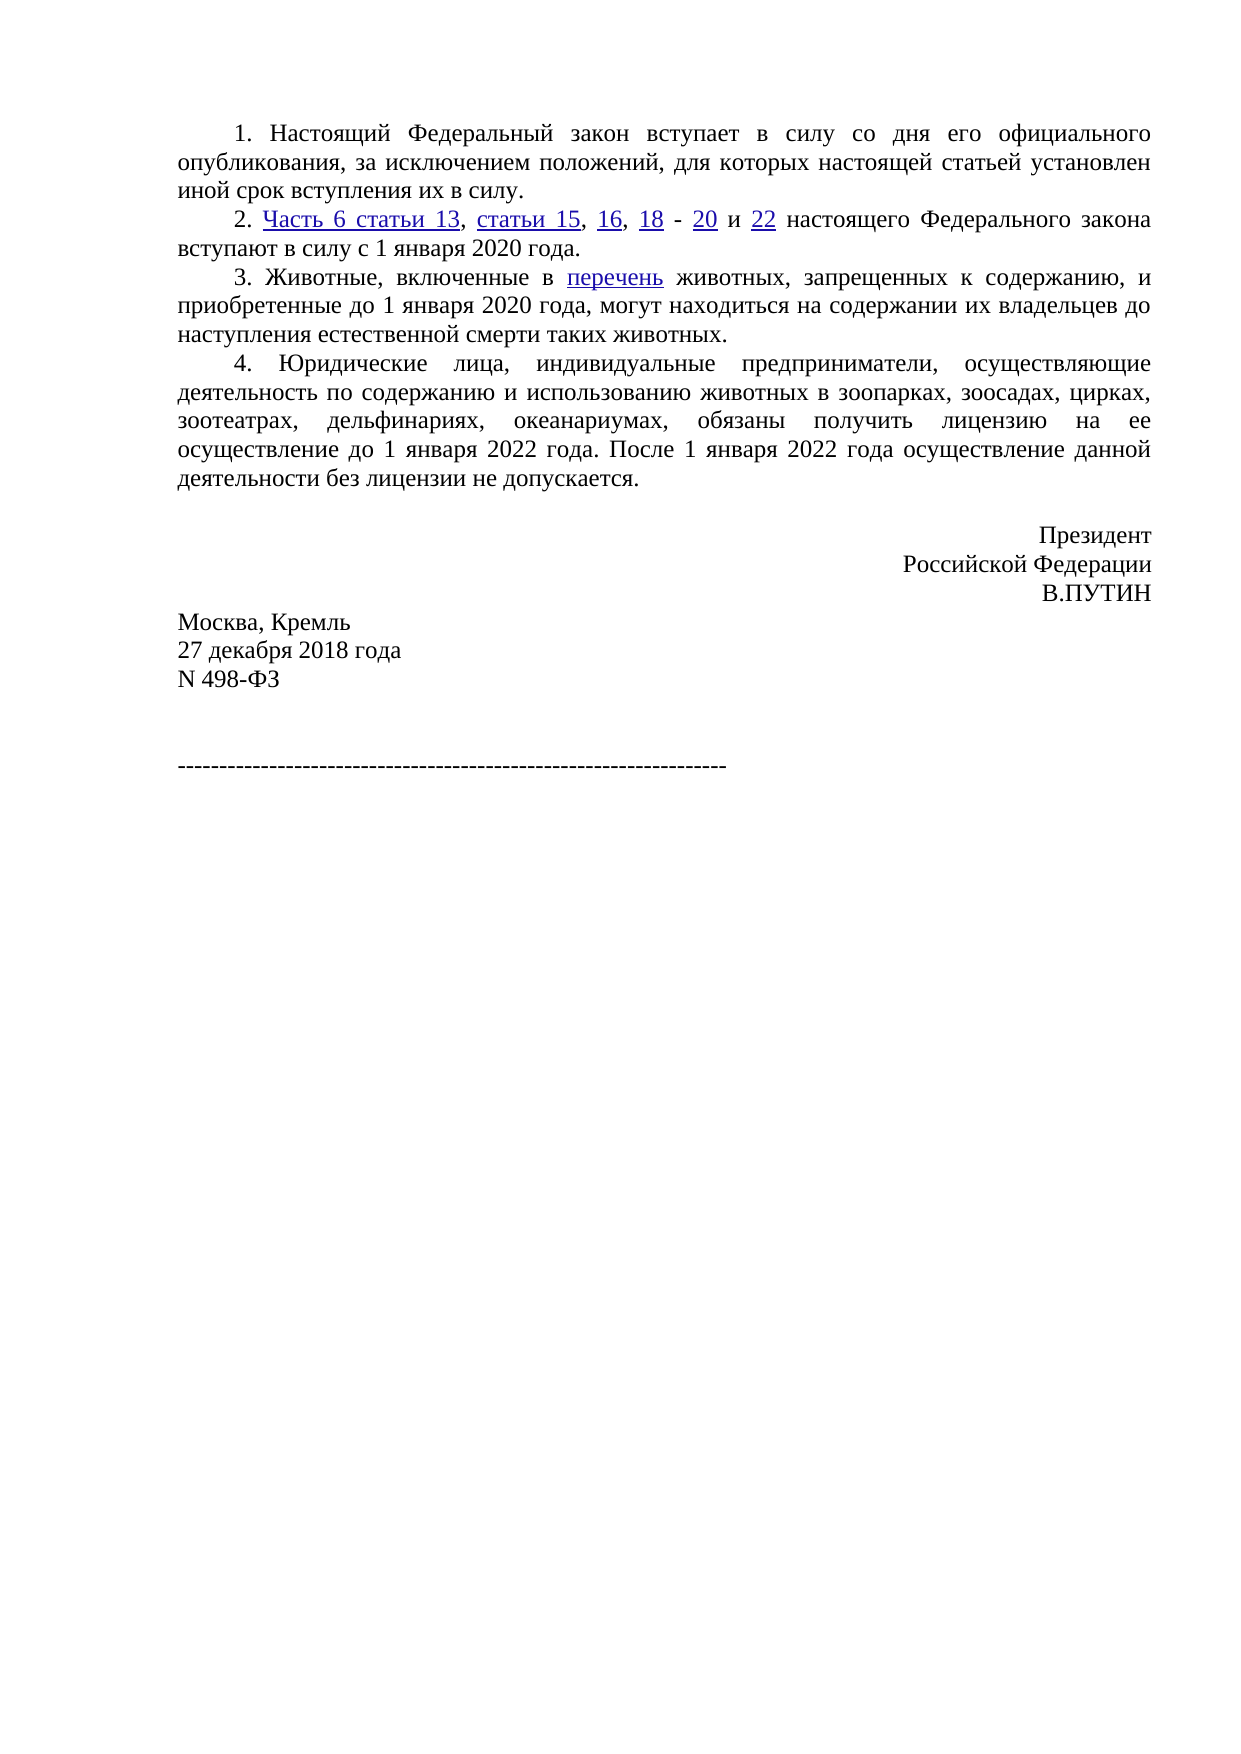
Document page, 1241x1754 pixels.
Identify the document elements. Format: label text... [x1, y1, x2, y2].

text ------------------------------------------------------------------ [177, 751, 1152, 779]
text 3. Животные, включенные в перечень животных, запрещенных к содержанию, и приобретенные до 1 января 2020 года, могут находиться на содержании их владельцев до наступления естественной смерти таких животных. [177, 262, 1152, 348]
text Москва, Кремль [177, 607, 1152, 636]
text В.ПУТИН [177, 578, 1152, 607]
text Российской Федерации [177, 549, 1152, 578]
text Президент [177, 521, 1152, 549]
text 27 декабря 2018 года [177, 636, 1152, 664]
text 1. Настоящий Федеральный закон вступает в силу со дня его официального опубликования, за исключением положений, для которых настоящей статьей установлен иной срок вступления их в силу. [177, 118, 1152, 204]
text 2. Часть 6 статьи 13, статьи 15, 16, 18 - 20 и 22 настоящего Федерального закона вступают в силу с 1 января 2020 года. [177, 204, 1152, 262]
text N 498-ФЗ [177, 664, 1152, 693]
text 4. Юридические лица, индивидуальные предприниматели, осуществляющие деятельность по содержанию и использованию животных в зоопарках, зоосадах, цирках, зоотеатрах, дельфинариях, океанариумах, обязаны получить лицензию на ее осуществление до 1 января 2022 года. После 1 января 2022 года осуществление данной деятельности без лицензии не допускается. [177, 348, 1152, 492]
